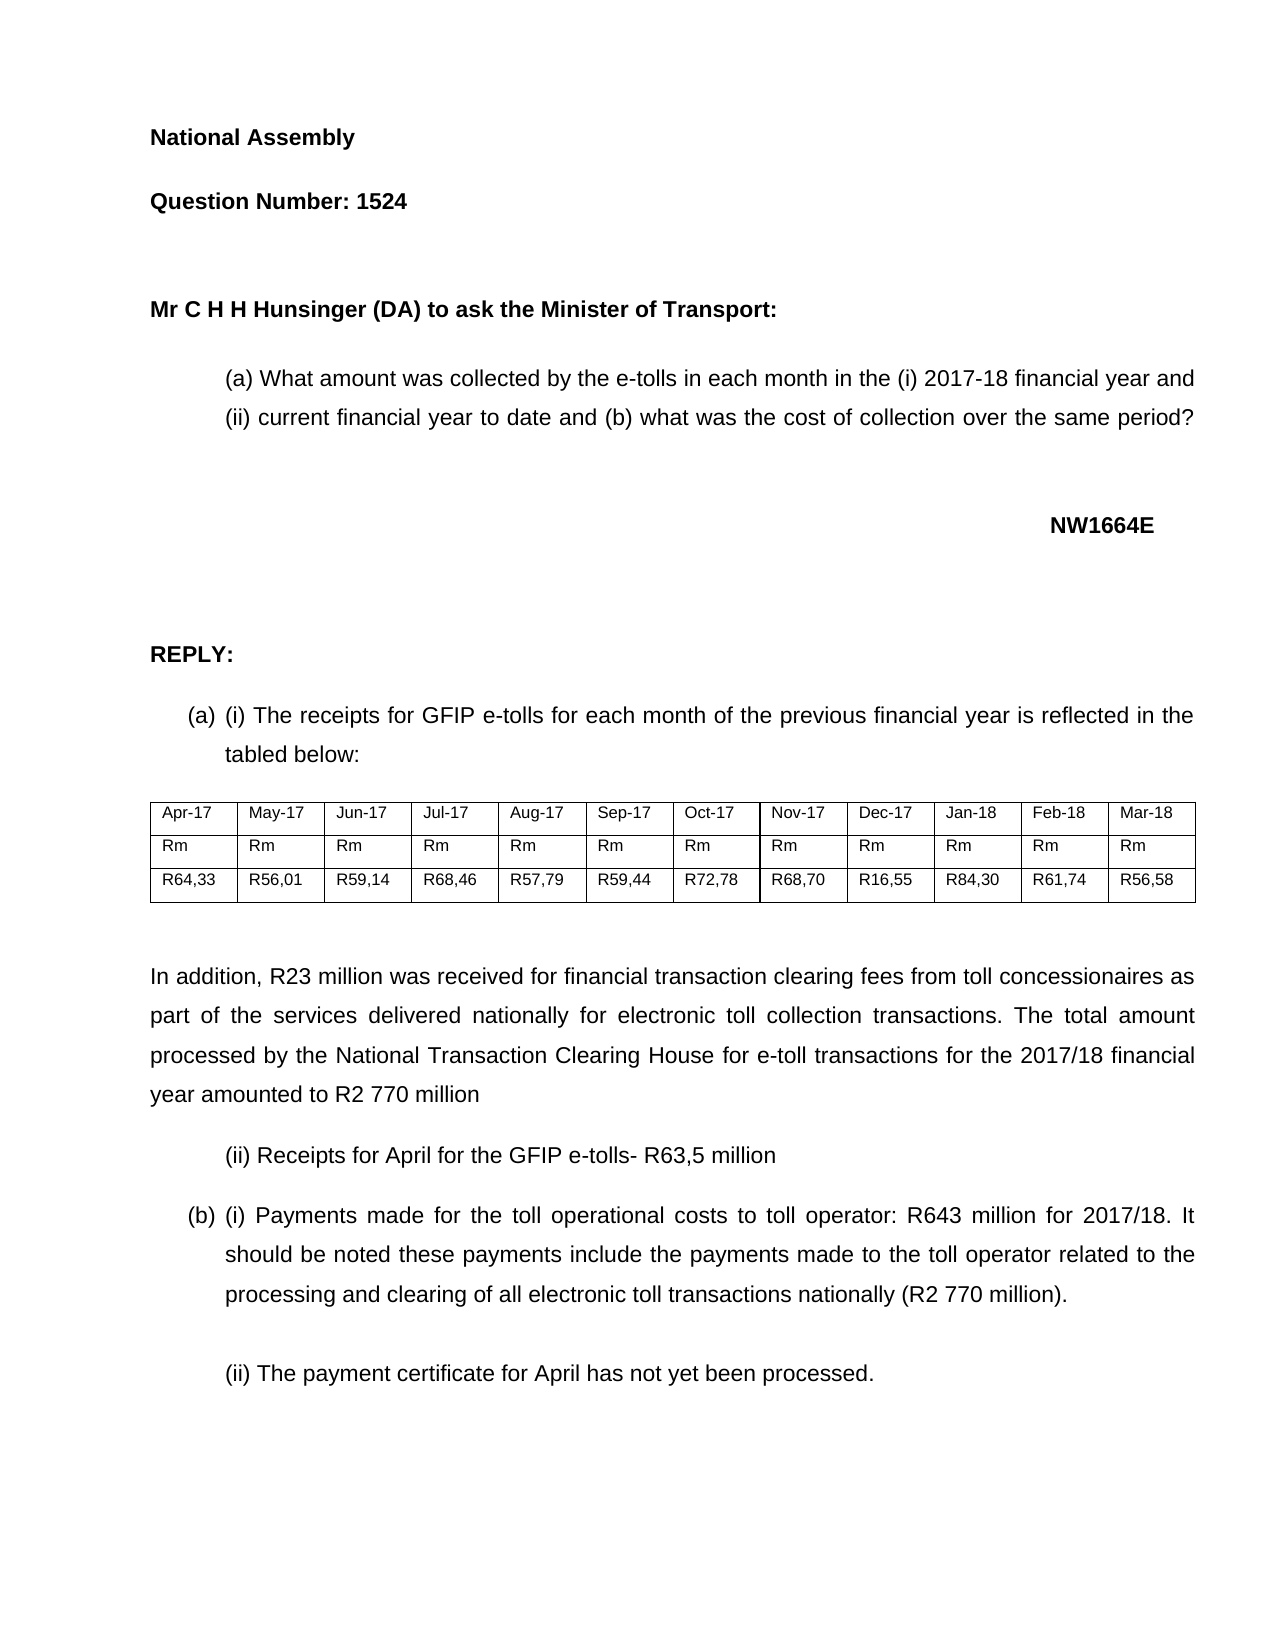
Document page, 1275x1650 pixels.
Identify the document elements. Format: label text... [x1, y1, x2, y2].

table_cell Rm [151, 836, 237, 868]
table_cell Rm [935, 836, 1021, 868]
table_cell R68,46 [412, 869, 498, 902]
table_cell Rm [499, 836, 586, 868]
list (i) The receipts for GFIP e-tolls for each month of the previous financial year is reflected in the tabled below: [187, 702, 1196, 768]
table_cell R68,70 [761, 869, 847, 902]
table_cell R56,58 [1109, 869, 1195, 902]
table_cell R64,33 [151, 869, 237, 902]
table_cell R84,30 [935, 869, 1021, 902]
table_cell Rm [238, 836, 324, 868]
table_header Jul-17 [412, 803, 498, 835]
table_header Jan-18 [935, 803, 1021, 835]
text (ii) Receipts for April for the GFIP e-tolls- R63,5 million [150, 1142, 1196, 1168]
table_header Apr-17 [151, 803, 237, 835]
text REPLY: [150, 641, 1196, 668]
table_cell Rm [587, 836, 673, 868]
table_cell R57,79 [499, 869, 586, 902]
table_header Feb-18 [1022, 803, 1108, 835]
table_cell R59,44 [587, 869, 673, 902]
table_cell R72,78 [674, 869, 759, 902]
table_cell Rm [1022, 836, 1108, 868]
list (i) Payments made for the toll operational costs to toll operator: R643 million for 2017/18. It should be noted these payments include the payments made to the toll operator related to the processing and clearing of all electronic toll transactions nationally (R2 770 million). [187, 1202, 1196, 1307]
table_cell R16,55 [848, 869, 934, 902]
table_header Aug-17 [499, 803, 586, 835]
table_cell R56,01 [238, 869, 324, 902]
table_cell Rm [1109, 836, 1195, 868]
table_cell Rm [761, 836, 847, 868]
list (ii) The payment certificate for April has not yet been processed. [225, 1360, 1196, 1386]
text (a) What amount was collected by the e-tolls in each month in the (i) 2017-18 financial year and (ii) current financial year to date and (b) what was the cost of collection over the same period? [225, 365, 1196, 470]
table_cell Rm [412, 836, 498, 868]
text NW1664E [975, 512, 1196, 539]
text In addition, R23 million was received for financial transaction clearing fees from toll concessionaires as part of the services delivered nationally for electronic toll collection transactions. The total amount processed by the National Transaction Clearing House for e-toll transactions for the 2017/18 financial year amounted to R2 770 million [150, 963, 1196, 1108]
table_header Dec-17 [848, 803, 934, 835]
table_header Oct-17 [674, 803, 759, 835]
table_header Nov-17 [761, 803, 847, 835]
subtitle National Assembly [150, 124, 1196, 150]
table_cell Rm [325, 836, 411, 868]
subtitle Question Number: 1524 [150, 188, 1196, 214]
table_header Sep-17 [587, 803, 673, 835]
text Mr C H H Hunsinger (DA) to ask the Minister of Transport: [150, 296, 1196, 323]
table_cell Rm [674, 836, 759, 868]
table_header May-17 [238, 803, 324, 835]
table_header Jun-17 [325, 803, 411, 835]
table_cell R59,14 [325, 869, 411, 902]
table_header Mar-18 [1109, 803, 1195, 835]
table_cell R61,74 [1022, 869, 1108, 902]
table_cell Rm [848, 836, 934, 868]
